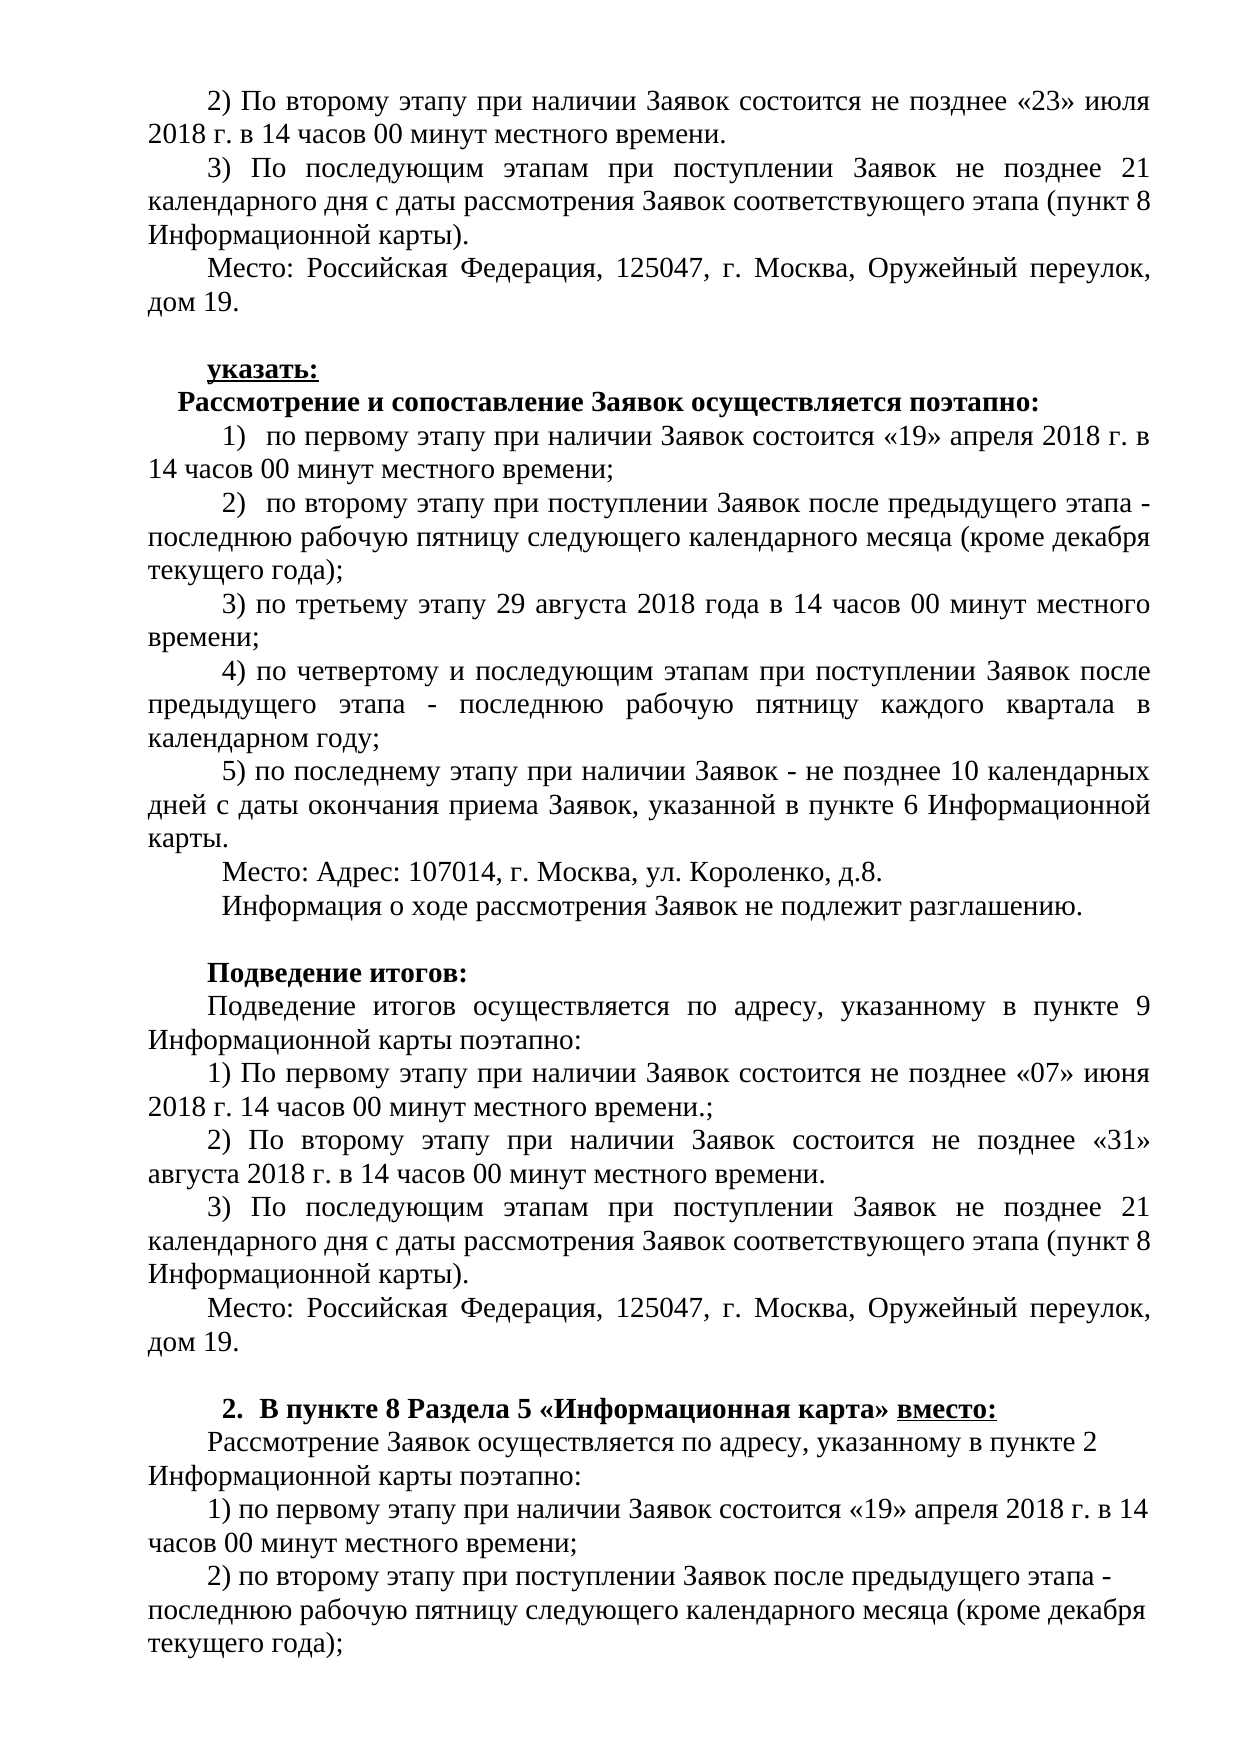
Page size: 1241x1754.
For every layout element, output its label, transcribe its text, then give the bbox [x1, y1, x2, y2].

text 1) по первому этапу при наличии Заявок состоится «19» апреля 2018 г. в 14 часов 00 минут местного времени; [148, 418, 1152, 485]
text Рассмотрение Заявок осуществляется по адресу, указанному в пункте 2 Информационной карты поэтапно: [148, 1424, 1152, 1491]
text Место: Российская Федерация, 125047, г. Москва, Оружейный переулок, дом 19. [148, 1290, 1152, 1357]
text 2) по второму этапу при поступлении Заявок после предыдущего этапа - последнюю рабочую пятницу следующего календарного месяца (кроме декабря текущего года); [148, 1558, 1152, 1659]
text 2) по второму этапу при поступлении Заявок после предыдущего этапа - последнюю рабочую пятницу следующего календарного месяца (кроме декабря текущего года); [148, 485, 1152, 586]
text Подведение итогов: [148, 955, 1152, 988]
list В пункте 8 Раздела 5 «Информационная карта» вместо: [222, 1391, 1152, 1424]
text 1) по первому этапу при наличии Заявок состоится «19» апреля 2018 г. в 14 часов 00 минут местного времени; [148, 1491, 1152, 1558]
text Место: Адрес: 107014, г. Москва, ул. Короленко, д.8. [148, 854, 1152, 888]
text 3) По последующим этапам при поступлении Заявок не позднее 21 календарного дня с даты рассмотрения Заявок соответствующего этапа (пункт 8 Информационной карты). [148, 1189, 1152, 1290]
text 5) по последнему этапу при наличии Заявок - не позднее 10 календарных дней с даты окончания приема Заявок, указанной в пункте 6 Информационной карты. [148, 753, 1152, 854]
text Информация о ходе рассмотрения Заявок не подлежит разглашению. [221, 888, 1152, 921]
text Подведение итогов осуществляется по адресу, указанному в пункте 9 Информационной карты поэтапно: [148, 988, 1152, 1055]
text 2) По второму этапу при наличии Заявок состоится не позднее «23» июля 2018 г. в 14 часов 00 минут местного времени. [148, 83, 1152, 150]
text 1) По первому этапу при наличии Заявок состоится не позднее «07» июня 2018 г. 14 часов 00 минут местного времени.; [148, 1055, 1152, 1122]
text 4) по четвертому и последующим этапам при поступлении Заявок после предыдущего этапа - последнюю рабочую пятницу каждого квартала в календарном году; [148, 653, 1152, 753]
text указать: [148, 351, 1152, 384]
text 3) По последующим этапам при поступлении Заявок не позднее 21 календарного дня с даты рассмотрения Заявок соответствующего этапа (пункт 8 Информационной карты). [148, 150, 1152, 250]
text 3) по третьему этапу 29 августа 2018 года в 14 часов 00 минут местного времени; [148, 586, 1152, 653]
text Место: Российская Федерация, 125047, г. Москва, Оружейный переулок, дом 19. [148, 250, 1152, 317]
text Рассмотрение и сопоставление Заявок осуществляется поэтапно: [177, 384, 1152, 418]
text 2) По второму этапу при наличии Заявок состоится не позднее «31» августа 2018 г. в 14 часов 00 минут местного времени. [148, 1122, 1152, 1189]
